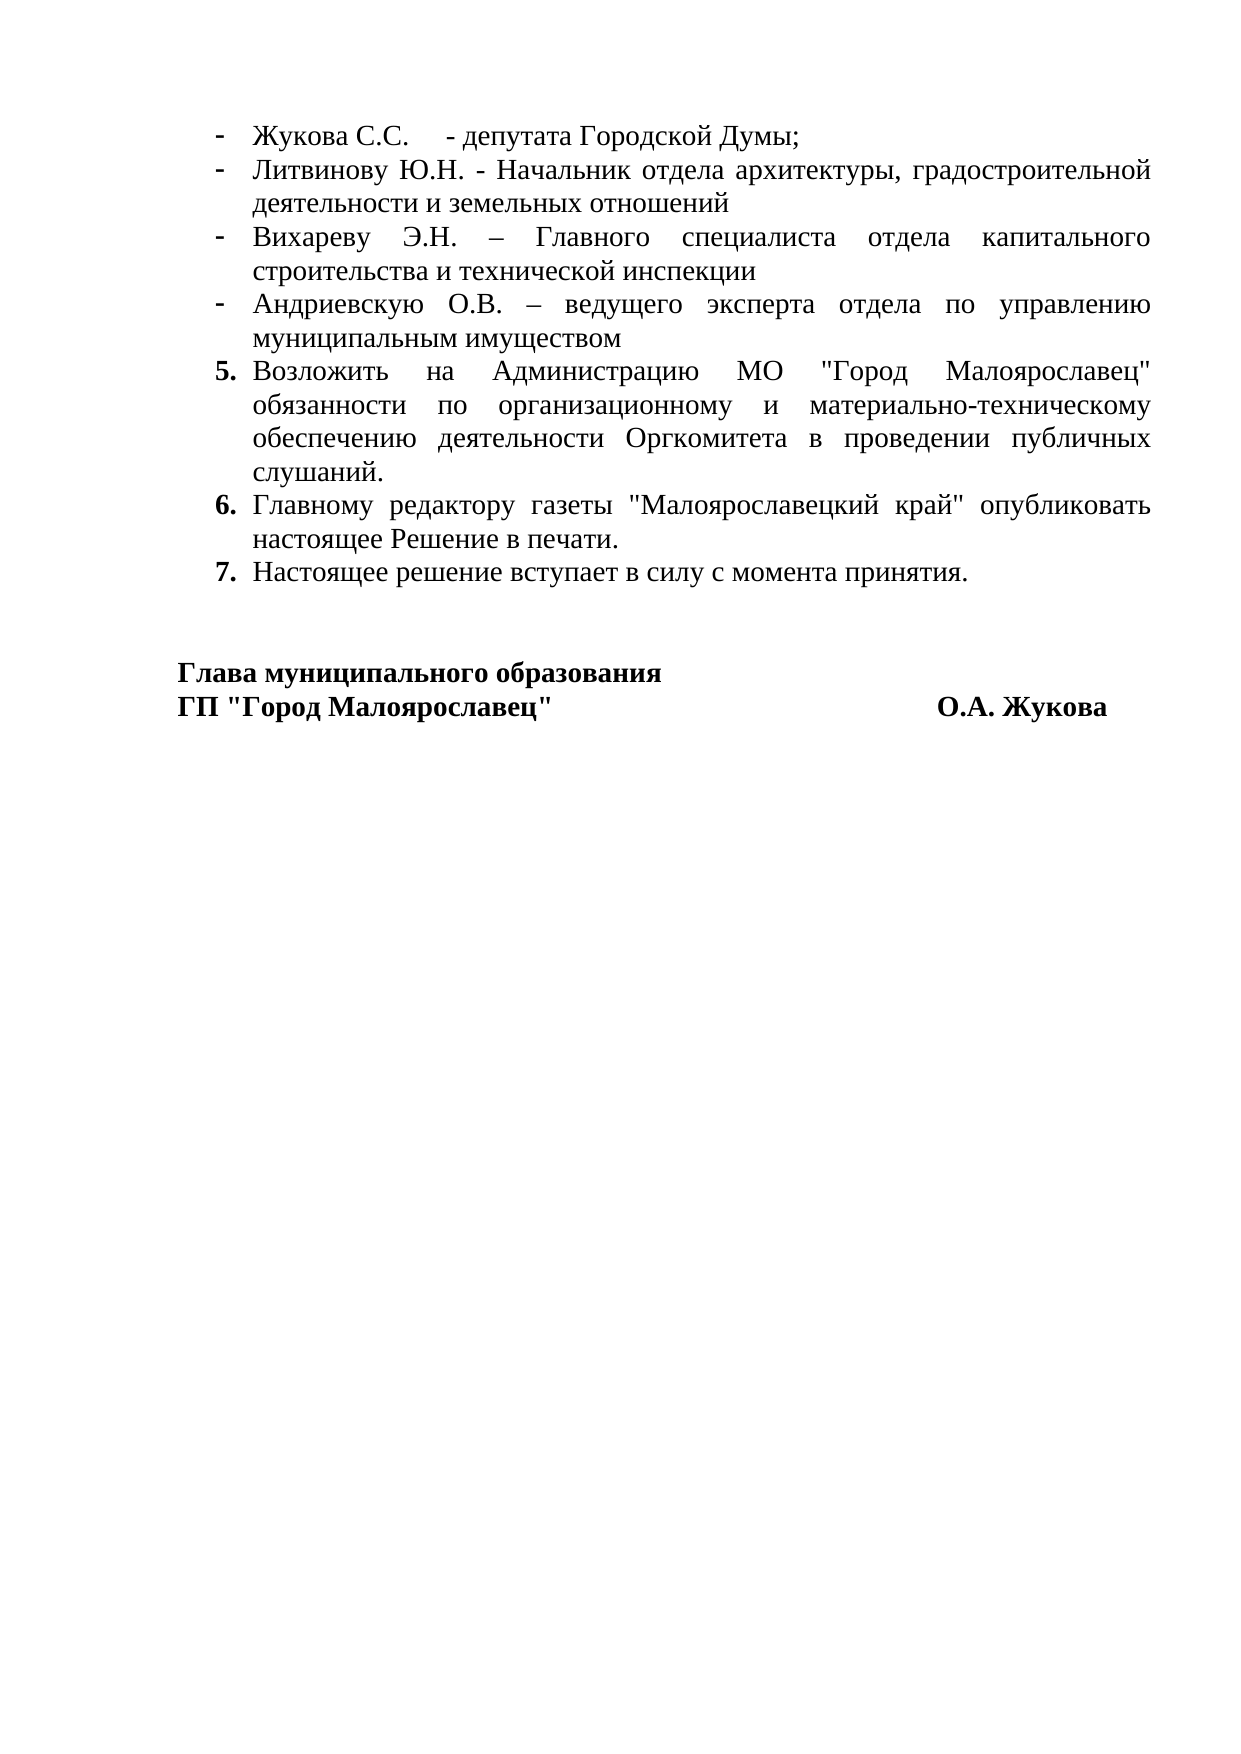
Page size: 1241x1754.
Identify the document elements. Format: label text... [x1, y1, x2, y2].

list Возложить на Администрацию МО "Город Малоярославец" обязанности по организационному и материально-техническому обеспечению деятельности Оргкомитета в проведении публичных слушаний. [215, 353, 1152, 487]
list Жукова С.С. - депутата Городской Думы; [215, 118, 1152, 152]
list Андриевскую О.В. – ведущего эксперта отдела по управлению муниципальным имуществом [215, 286, 1152, 353]
list Литвинову Ю.Н. - Начальник отдела архитектуры, градостроительной деятельности и земельных отношений [215, 152, 1152, 219]
text ГП "Город Малоярославец" О.А. Жукова [177, 689, 1152, 722]
list Настоящее решение вступает в силу с момента принятия. [215, 554, 1152, 588]
list Главному редактору газеты "Малоярославецкий край" опубликовать настоящее Решение в печати. [215, 487, 1152, 554]
text Глава муниципального образования [177, 655, 1152, 689]
list Вихареву Э.Н. – Главного специалиста отдела капитального строительства и технической инспекции [215, 219, 1152, 286]
